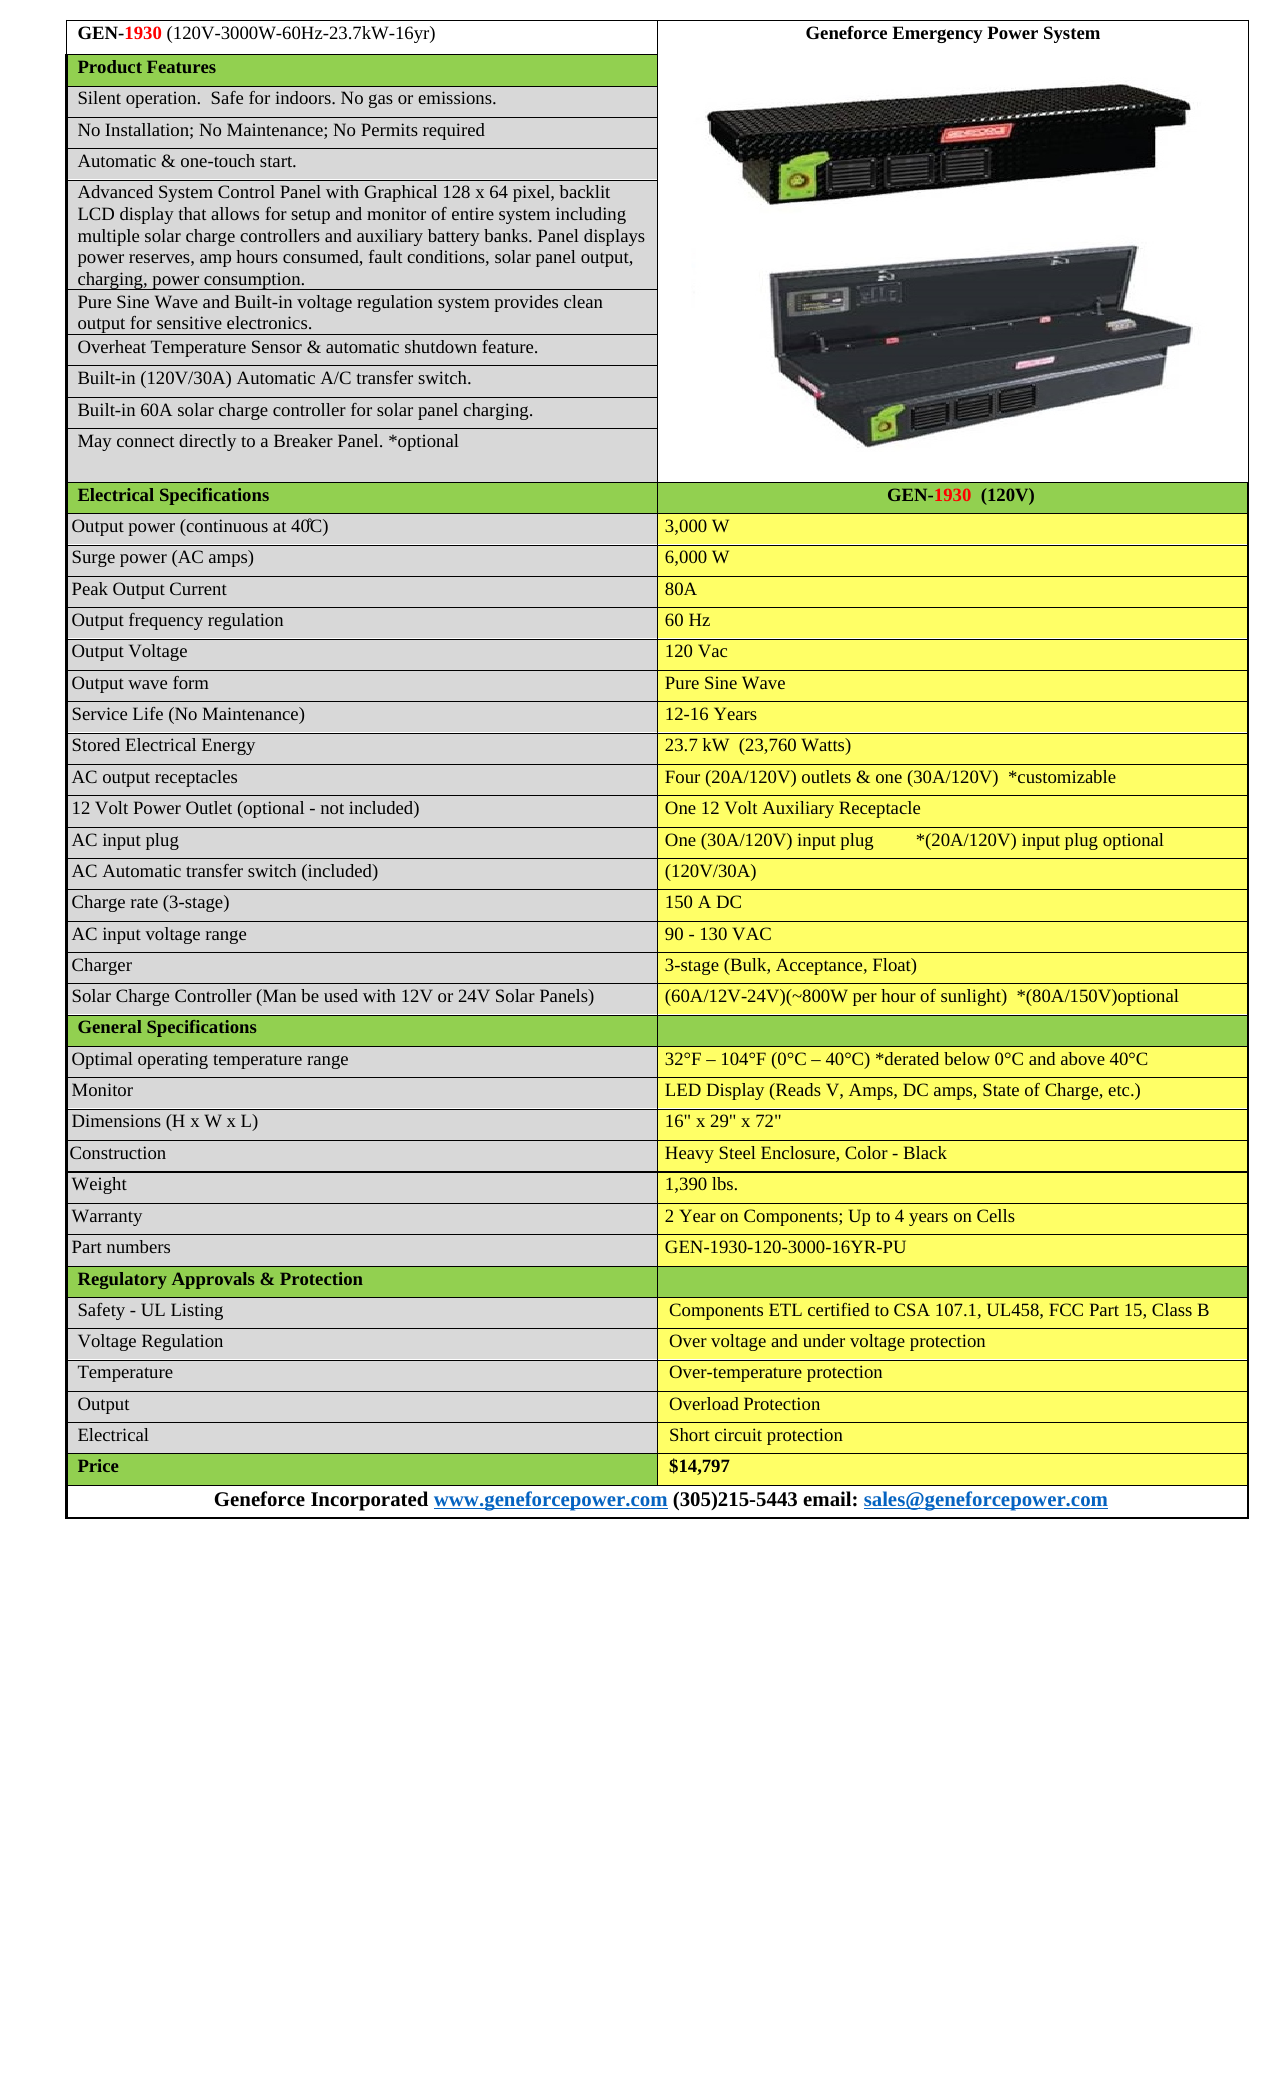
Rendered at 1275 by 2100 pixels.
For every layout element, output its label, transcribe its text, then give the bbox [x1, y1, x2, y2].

table_cell Weight [68, 1173, 657, 1203]
table_cell Charger [68, 953, 657, 983]
table_cell (120V/30A) [658, 859, 1247, 889]
table_cell 6,000 W [658, 546, 1247, 576]
table_cell Over-temperature protection [658, 1361, 1247, 1391]
picture [691, 76, 1220, 452]
table_cell Output frequency regulation [68, 608, 657, 638]
table_cell Short circuit protection [658, 1423, 1247, 1453]
table_cell Output Voltage [68, 640, 657, 670]
table_cell 3,000 W [658, 514, 1247, 544]
table_cell Pure Sine Wave and Built-in voltage regulation system provides clean output for sensitive electronics. [68, 290, 657, 334]
table_cell 23.7 kW (23,760 Watts) [658, 734, 1247, 764]
table_cell Construction [68, 1141, 657, 1171]
table_cell Built-in 60A solar charge controller for solar panel charging. [68, 398, 657, 428]
table_cell Over voltage and under voltage protection [658, 1329, 1247, 1359]
table_cell Price [68, 1454, 657, 1485]
table_cell Regulatory Approvals & Protection [68, 1267, 657, 1297]
table_cell Geneforce Incorporated www.geneforcepower.com (305)215-5443 email: sales@geneforcepower.com [68, 1486, 1247, 1517]
table_cell 2 Year on Components; Up to 4 years on Cells [658, 1204, 1247, 1234]
table_cell 60 Hz [658, 608, 1247, 638]
table_cell Output power (continuous at 40̊C) [68, 514, 657, 544]
table_cell Optimal operating temperature range [68, 1047, 657, 1077]
table_cell Silent operation. Safe for indoors. No gas or emissions. [68, 87, 657, 117]
table_cell 150 A DC [658, 890, 1247, 921]
table_cell AC output receptacles [68, 765, 657, 795]
table_cell Electrical Specifications [68, 483, 657, 513]
table_cell [658, 1267, 1247, 1297]
table_cell One 12 Volt Auxiliary Receptacle [658, 796, 1247, 827]
table_cell 32°F – 104°F (0°C – 40°C) *derated below 0°C and above 40°C [658, 1047, 1247, 1077]
table_cell 80A [658, 577, 1247, 607]
table_cell $14,797 [658, 1454, 1247, 1485]
table_cell AC input plug [68, 828, 657, 858]
table_cell Surge power (AC amps) [68, 546, 657, 576]
table_cell Automatic & one-touch start. [68, 149, 657, 179]
table_cell General Specifications [68, 1016, 657, 1046]
table_cell Four (20A/120V) outlets & one (30A/120V) *customizable [658, 765, 1247, 795]
table_cell Product Features [68, 55, 657, 86]
table_cell GEN-1930-120-3000-16YR-PU [658, 1235, 1247, 1266]
table_cell 16" x 29" x 72" [658, 1110, 1247, 1140]
table_cell Stored Electrical Energy [68, 734, 657, 764]
table_cell May connect directly to a Breaker Panel. *optional [68, 429, 657, 482]
table_cell 12-16 Years [658, 702, 1247, 732]
table_cell Pure Sine Wave [658, 671, 1247, 701]
table_cell Safety - UL Listing [68, 1298, 657, 1328]
table_cell LED Display (Reads V, Amps, DC amps, State of Charge, etc.) [658, 1078, 1247, 1108]
table_cell Monitor [68, 1078, 657, 1108]
table_cell Advanced System Control Panel with Graphical 128 x 64 pixel, backlit LCD display that allows for setup and monitor of entire system including multiple solar charge controllers and auxiliary battery banks. Panel displays power reserves, amp hours consumed, fault conditions, solar panel output, charging, power consumption. [68, 181, 657, 289]
table_cell 3-stage (Bulk, Acceptance, Float) [658, 953, 1247, 983]
table_cell [658, 1016, 1247, 1046]
table_cell 120 Vac [658, 640, 1247, 670]
table_cell Dimensions (H x W x L) [68, 1110, 657, 1140]
table_cell GEN-1930 (120V) [658, 483, 1247, 513]
table_cell 12 Volt Power Outlet (optional - not included) [68, 796, 657, 827]
table_cell Output [68, 1392, 657, 1422]
table_cell AC Automatic transfer switch (included) [68, 859, 657, 889]
table_cell Voltage Regulation [68, 1329, 657, 1359]
table_cell Overheat Temperature Sensor & automatic shutdown feature. [68, 335, 657, 365]
table_cell (60A/12V-24V)(~800W per hour of sunlight) *(80A/150V)optional [658, 984, 1247, 1014]
table_cell 90 - 130 VAC [658, 922, 1247, 952]
table_cell Service Life (No Maintenance) [68, 702, 657, 732]
table_cell Peak Output Current [68, 577, 657, 607]
table_header Geneforce Emergency Power System [658, 21, 1248, 482]
table_cell Electrical [68, 1423, 657, 1453]
table_cell Built-in (120V/30A) Automatic A/C transfer switch. [68, 366, 657, 397]
table_cell Solar Charge Controller (Man be used with 12V or 24V Solar Panels) [68, 984, 657, 1014]
table_cell Part numbers [68, 1235, 657, 1266]
table_cell Warranty [68, 1204, 657, 1234]
table_cell Overload Protection [658, 1392, 1247, 1422]
table_cell AC input voltage range [68, 922, 657, 952]
table_header GEN-1930 (120V-3000W-60Hz-23.7kW-16yr) [67, 21, 657, 54]
table_cell No Installation; No Maintenance; No Permits required [68, 118, 657, 148]
table_cell Heavy Steel Enclosure, Color - Black [658, 1141, 1247, 1171]
table_cell Output wave form [68, 671, 657, 701]
table_cell Components ETL certified to CSA 107.1, UL458, FCC Part 15, Class B [658, 1298, 1247, 1328]
table_cell Charge rate (3-stage) [68, 890, 657, 921]
table_cell 1,390 lbs. [658, 1173, 1247, 1203]
table_cell One (30A/120V) input plug *(20A/120V) input plug optional [658, 828, 1247, 858]
table_cell Temperature [68, 1361, 657, 1391]
